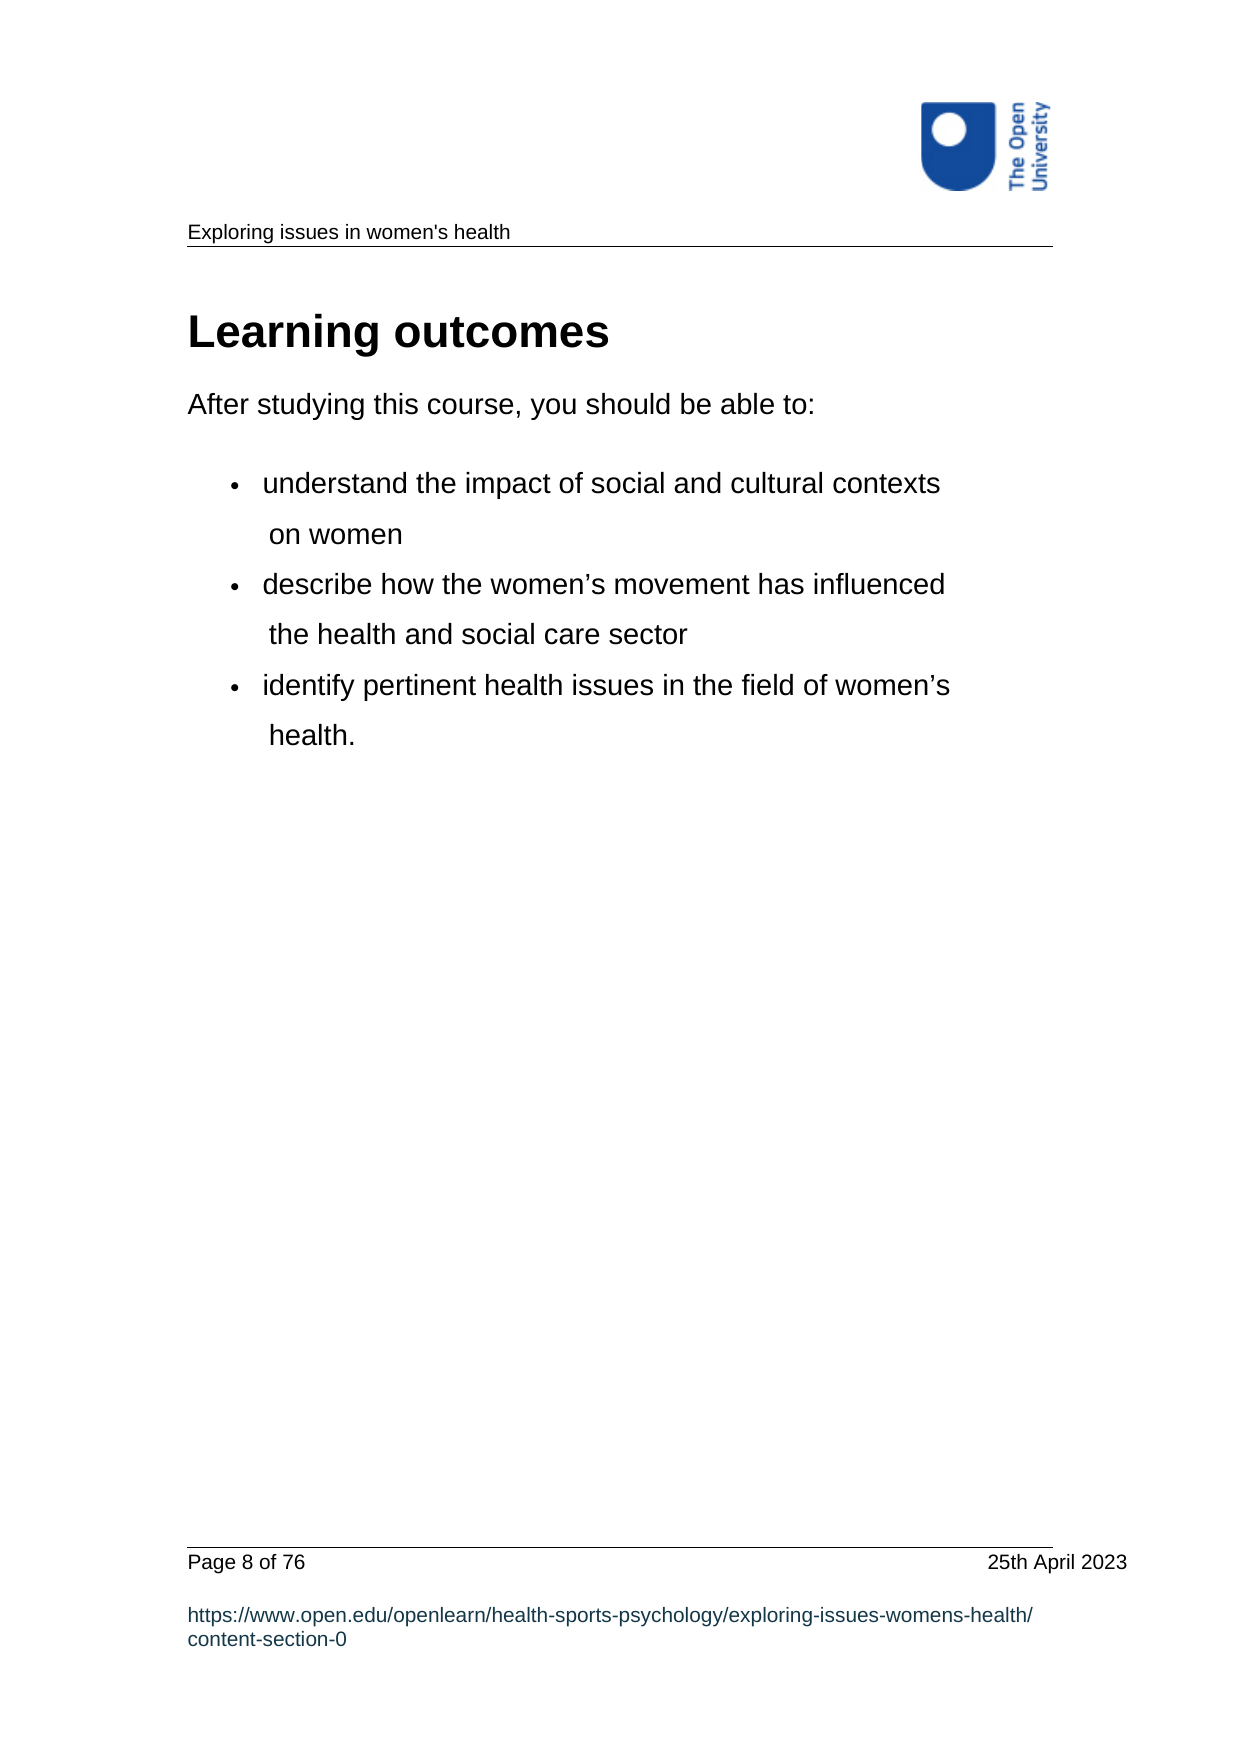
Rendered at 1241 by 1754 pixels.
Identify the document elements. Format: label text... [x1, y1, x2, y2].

list identify pertinent health issues in the field of women’s health. [231, 668, 972, 751]
list describe how the women’s movement has influenced the health and social care sector [231, 567, 972, 651]
text After studying this course, you should be able to: [187, 387, 1053, 420]
list understand the impact of social and cultural contexts on women [231, 466, 972, 550]
subtitle Learning outcomes [187, 305, 1053, 358]
picture [921, 102, 1052, 191]
